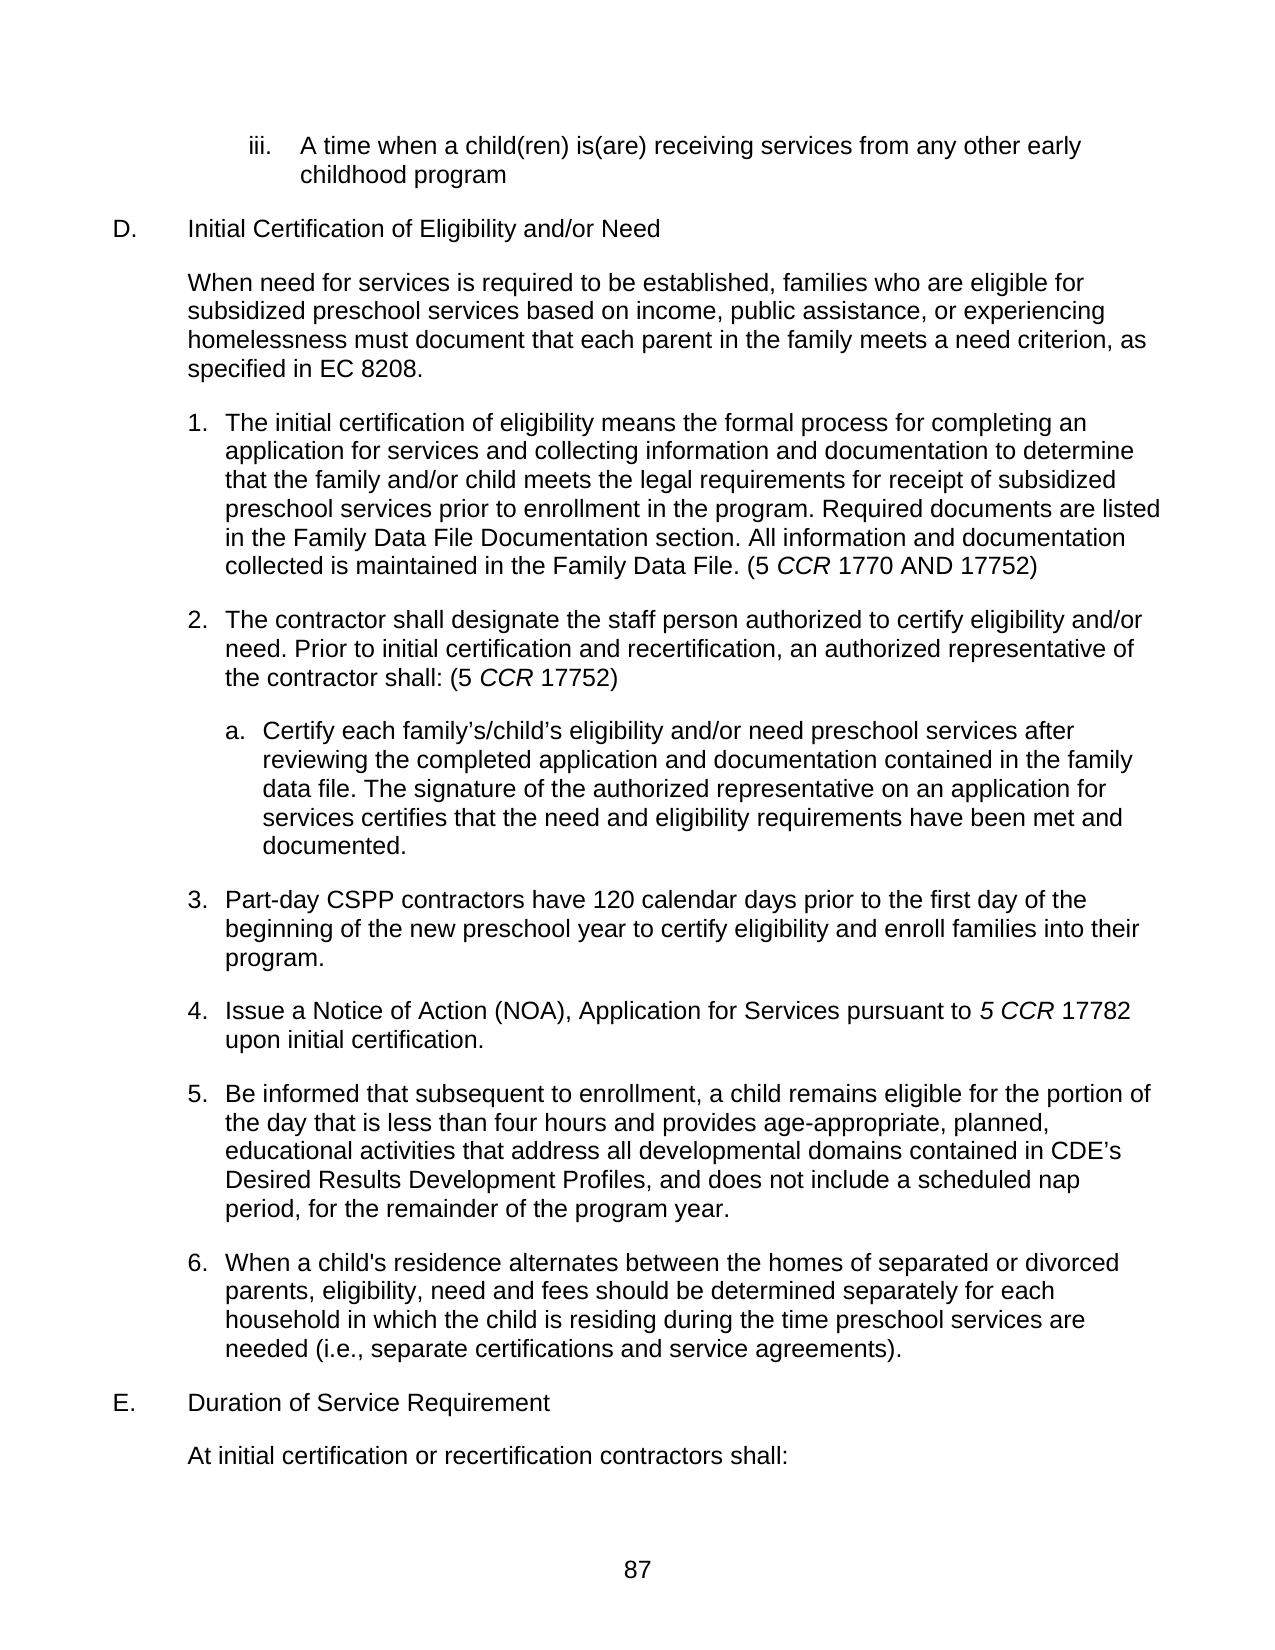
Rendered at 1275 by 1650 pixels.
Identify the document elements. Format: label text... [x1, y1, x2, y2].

list Issue a Notice of Action (NOA), Application for Services pursuant to 5 CCR 17782 upon initial certification. [187, 996, 1162, 1054]
list The contractor shall designate the staff person authorized to certify eligibility and/or need. Prior to initial certification and recertification, an authorized representative of the contractor shall: (5 CCR 17752) [187, 605, 1162, 691]
list The initial certification of eligibility means the formal process for completing an application for services and collecting information and documentation to determine that the family and/or child meets the legal requirements for receipt of subsidized preschool services prior to enrollment in the program. Required documents are listed in the Family Data File Documentation section. All information and documentation collected is maintained in the Family Data File. (5 CCR 1770 AND 17752) [187, 407, 1162, 580]
text When need for services is required to be established, families who are eligible for subsidized preschool services based on income, public assistance, or experiencing homelessness must document that each parent in the family meets a need criterion, as specified in EC 8208. [187, 267, 1162, 382]
list When a child's residence alternates between the homes of separated or divorced parents, eligibility, need and fees should be determined separately for each household in which the child is residing during the time preschool services are needed (i.e., separate certifications and service agreements). [187, 1247, 1162, 1362]
text At initial certification or recertification contractors shall: [112, 1441, 1162, 1470]
list Part-day CSPP contractors have 120 calendar days prior to the first day of the beginning of the new preschool year to certify eligibility and enroll families into their program. [187, 885, 1162, 971]
subtitle Duration of Service Requirement [112, 1387, 1162, 1416]
list A time when a child(ren) is(are) receiving services from any other early childhood program [272, 131, 1162, 189]
list Certify each family’s/child’s eligibility and/or need preschool services after reviewing the completed application and documentation contained in the family data file. The signature of the authorized representative on an application for services certifies that the need and eligibility requirements have been met and documented. [225, 716, 1162, 860]
list Be informed that subsequent to enrollment, a child remains eligible for the portion of the day that is less than four hours and provides age-appropriate, planned, educational activities that address all developmental domains contained in CDE’s Desired Results Development Profiles, and does not include a scheduled nap period, for the remainder of the program year. [187, 1079, 1162, 1222]
subtitle Initial Certification of Eligibility and/or Need [112, 214, 1162, 242]
